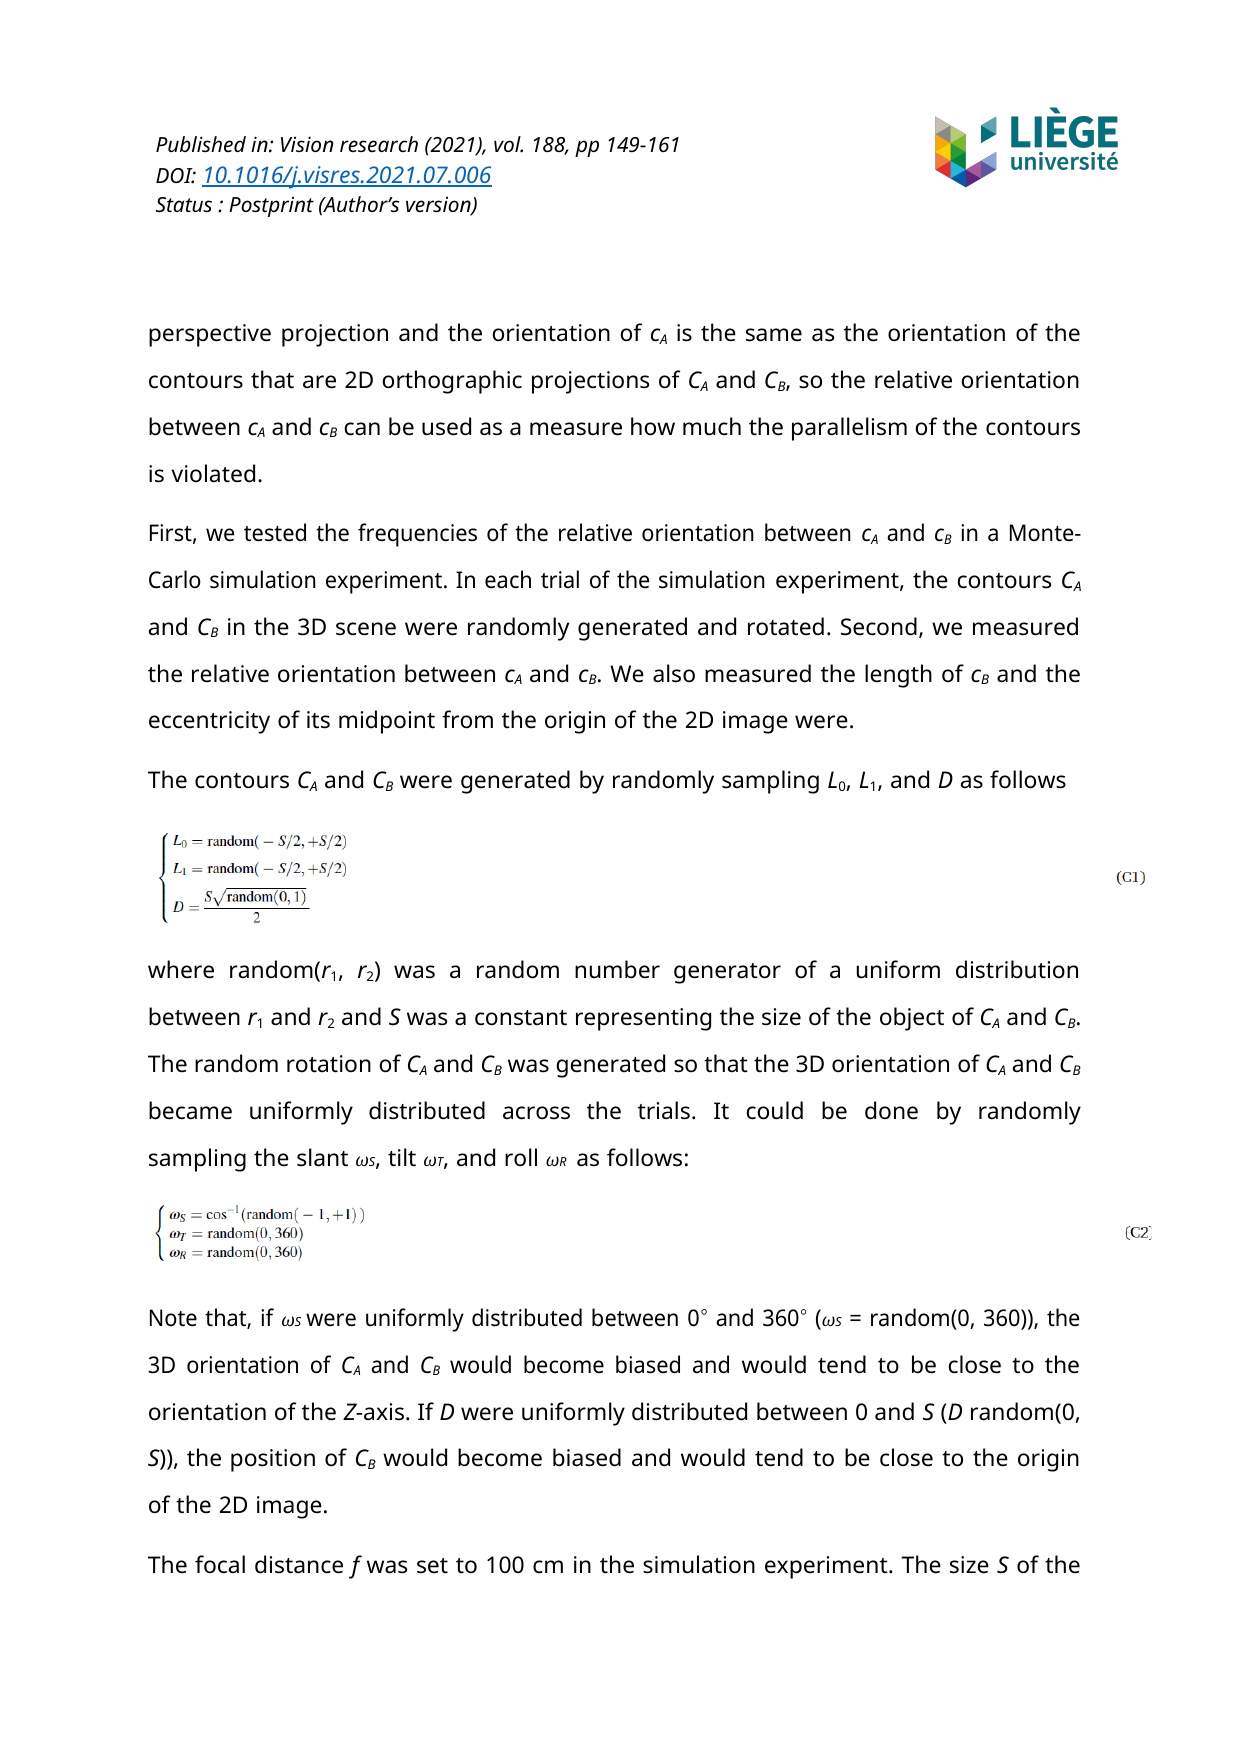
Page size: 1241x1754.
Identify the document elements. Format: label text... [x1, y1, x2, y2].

text The contours CA and CB were generated by randomly sampling L0, L1, and D as follows [148, 764, 1081, 795]
text Note that, if ωS were uniformly distributed between 0◦ and 360◦ (ωS = random(0, 360)), the 3D orientation of CA and CB would become biased and would tend to be close to the orientation of the Z-axis. If D were uniformly distributed between 0 and S (D random(0, S)), the position of CB would become biased and would tend to be close to the origin of the 2D image. [148, 1293, 1081, 1520]
picture [147, 1200, 1152, 1270]
picture [147, 823, 1152, 931]
text where random(r1, r2) was a random number generator of a uniform distribution between r1 and r2 and S was a constant representing the size of the object of CA and CB. The random rotation of CA and CB was generated so that the 3D orientation of CA and CB became uniformly distributed across the trials. It could be done by randomly sampling the slant ωS, tilt ωT, and roll ωR as follows: [148, 954, 1081, 1173]
text First, we tested the frequencies of the relative orientation between cA and cB in a Monte-Carlo simulation experiment. In each trial of the simulation experiment, the contours CA and CB in the 3D scene were randomly generated and rotated. Second, we measured the relative orientation between cA and cB. We also measured the length of cB and the eccentricity of its midpoint from the origin of the 2D image were. [148, 517, 1081, 736]
picture [909, 105, 1123, 205]
